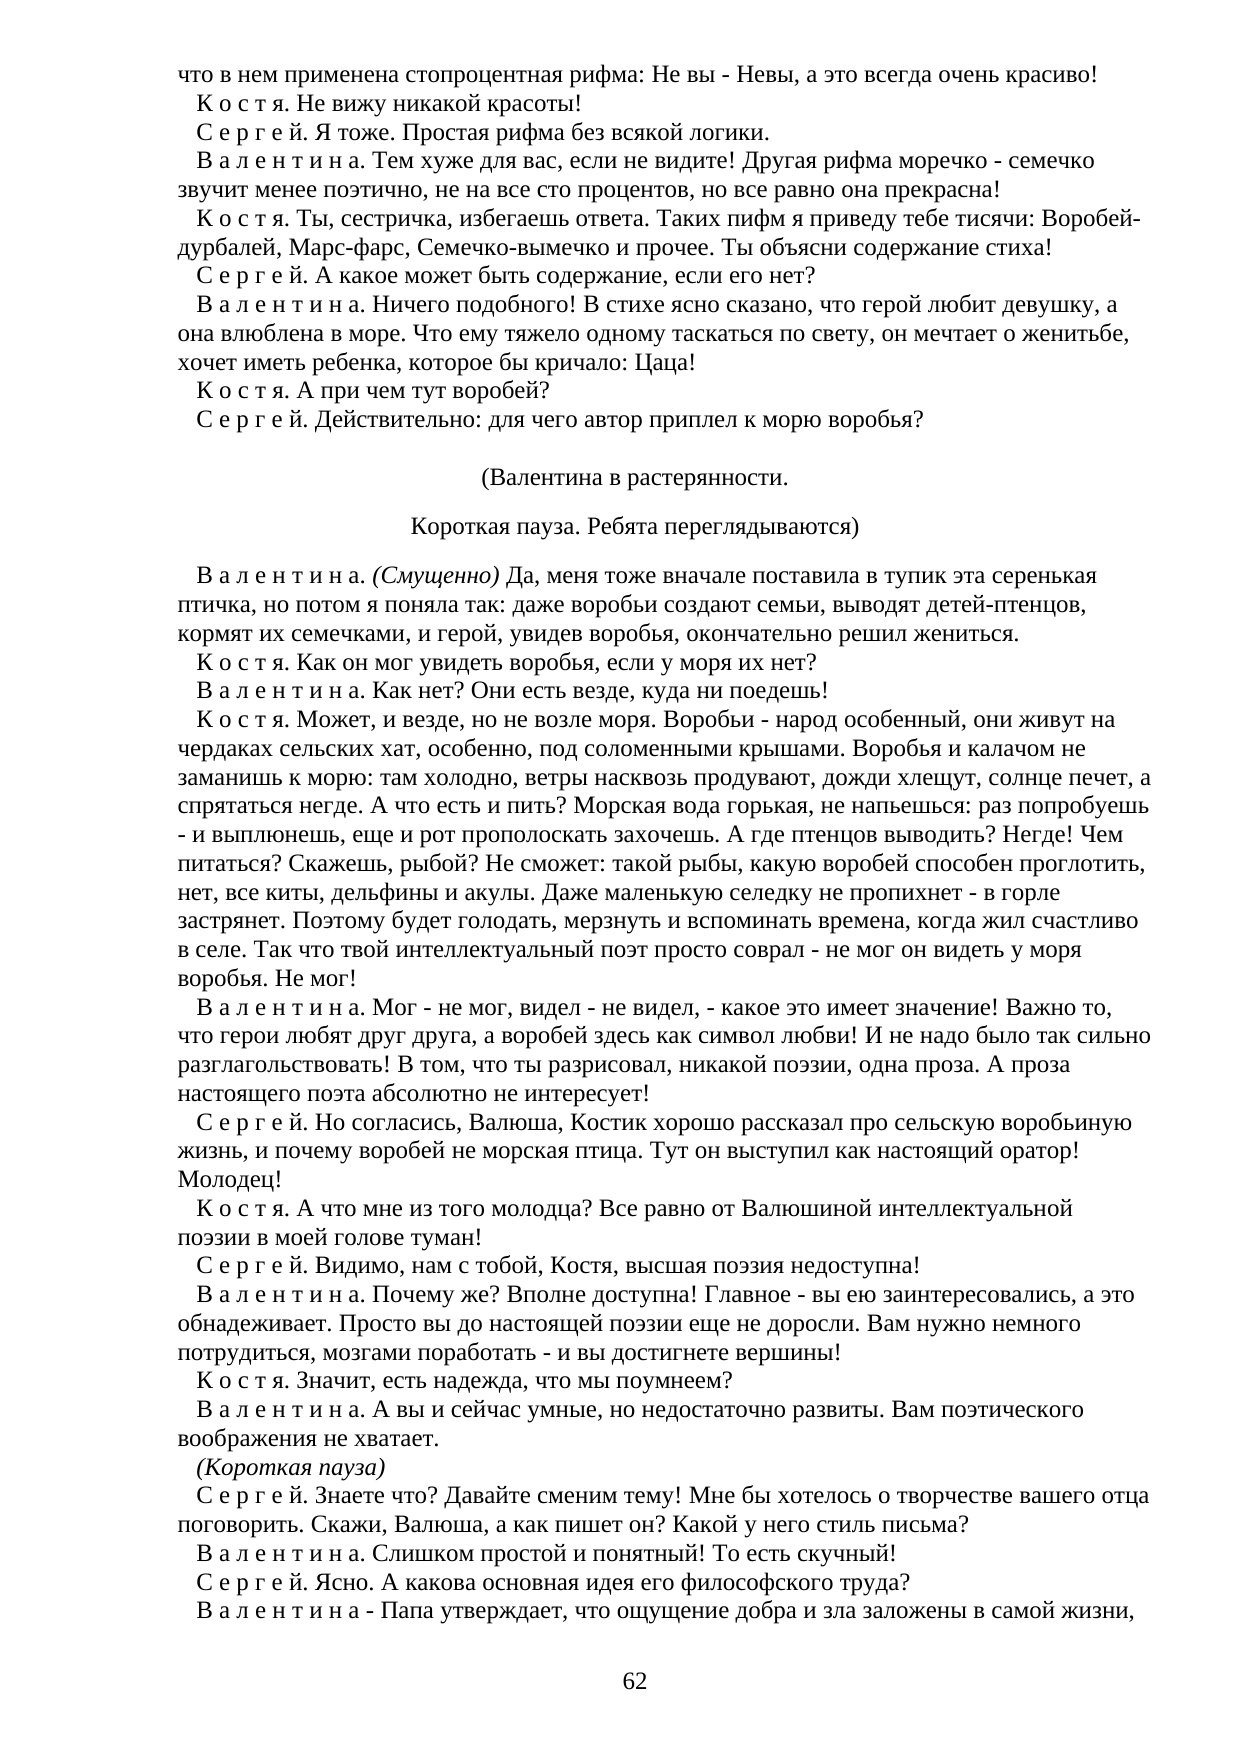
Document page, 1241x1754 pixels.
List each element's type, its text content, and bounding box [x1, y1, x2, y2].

text С е р г е й. Ясно. А какова основная идея его философского труда? [177, 1567, 1152, 1595]
text К о с т я. Ты, сестричка, избегаешь ответа. Таких пифм я приведу тебе тисячи: Воробей-дурбалей, Марс-фарс, Семечко-вымечко и прочее. Ты объясни содержание стиха! [177, 203, 1152, 260]
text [177, 59, 1152, 88]
text К о с т я. Не вижу никакой красоты! [177, 88, 1152, 117]
text К о с т я. Значит, есть надежда, что мы поумнеем? [177, 1365, 1152, 1394]
text С е р г е й. Видимо, нам с тобой, Костя, высшая поэзия недоступна! [177, 1250, 1152, 1279]
text С е р г е й. А какое может быть содержание, если его нет? [177, 260, 1152, 289]
text С е р г е й. Знаете что? Давайте сменим тему! Мне бы хотелось о творчестве вашего отца поговорить. Скажи, Валюша, а как пишет он? Какой у него стиль письма? [177, 1480, 1152, 1538]
text С е р г е й. Но согласись, Валюша, Костик хорошо рассказал про сельскую воробьиную жизнь, и почему воробей не морская птица. Тут он выступил как настоящий оратор! Молодец! [177, 1107, 1152, 1193]
text С е р г е й. Действительно: для чего автор приплел к морю воробья? [177, 404, 1152, 433]
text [177, 1595, 1152, 1624]
text В а л е н т и н а. Почему же? Вполне доступна! Главное - вы ею заинтересовались, а это обнадеживает. Просто вы до настоящей поэзии еще не доросли. Вам нужно немного потрудиться, мозгами поработать - и вы достигнете вершины! [177, 1279, 1152, 1365]
text В а л е н т и н а. Слишком простой и понятный! То есть скучный! [177, 1538, 1152, 1567]
text В а л е н т и н а. Как нет? Они есть везде, куда ни поедешь! [177, 675, 1152, 704]
text К о с т я. Может, и везде, но не возле моря. Воробьи - народ особенный, они живут на чердаках сельских хат, особенно, под соломенными крышами. Воробья и калачом не заманишь к морю: там холодно, ветры насквозь продувают, дожди хлещут, солнце печет, а спрятаться негде. А что есть и пить? Морская вода горькая, не напьешься: раз попробуешь - и выплюнешь, еще и рот прополоскать захочешь. А где птенцов выводить? Негде! Чем питаться? Скажешь, рыбой? Не сможет: такой рыбы, какую воробей способен проглотить, нет, все киты, дельфины и акулы. Даже маленькую селедку не пропихнет - в горле застрянет. Поэтому будет голодать, мерзнуть и вспоминать времена, когда жил счастливо в селе. Так что твой интеллектуальный поэт просто соврал - не мог он видеть у моря воробья. Не мог! [177, 704, 1152, 992]
text В а л е н т и н а. Мог - не мог, видел - не видел, - какое это имеет значение! Важно то, что герои любят друг друга, а воробей здесь как символ любви! И не надо было так сильно разглагольствовать! В том, что ты разрисовал, никакой поэзии, одна проза. А проза настоящего поэта абсолютно не интересует! [177, 992, 1152, 1107]
text (Короткая пауза) [177, 1452, 1152, 1480]
text К о с т я. А что мне из того молодца? Все равно от Валюшиной интеллектуальной поэзии в моей голове туман! [177, 1193, 1152, 1250]
text К о с т я. Как он мог увидеть воробья, если у моря их нет? [177, 647, 1152, 675]
text Короткая пауза. Ребята переглядываются) [118, 511, 1152, 540]
text В а л е н т и н а. А вы и сейчас умные, но недостаточно развиты. Вам поэтического воображения не хватает. [177, 1394, 1152, 1452]
text В а л е н т и н а. (Смущенно) Да, меня тоже вначале поставила в тупик эта серенькая птичка, но потом я поняла так: даже воробьи создают семьи, выводят детей-птенцов, кормят их семечками, и герой, увидев воробья, окончательно решил жениться. [177, 560, 1152, 647]
text (Валентина в растерянности. [118, 462, 1152, 491]
text К о с т я. А при чем тут воробей? [177, 375, 1152, 404]
text С е р г е й. Я тоже. Простая рифма без всякой логики. [177, 117, 1152, 145]
text В а л е н т и н а. Тем хуже для вас, если не видите! Другая рифма моречко - семечко звучит менее поэтично, не на все сто процентов, но все равно она прекрасна! [177, 145, 1152, 203]
text В а л е н т и н а. Ничего подобного! В стихе ясно сказано, что герой любит девушку, а она влюблена в море. Что ему тяжело одному таскаться по свету, он мечтает о женитьбе, хочет иметь ребенка, которое бы кричало: Цаца! [177, 289, 1152, 375]
